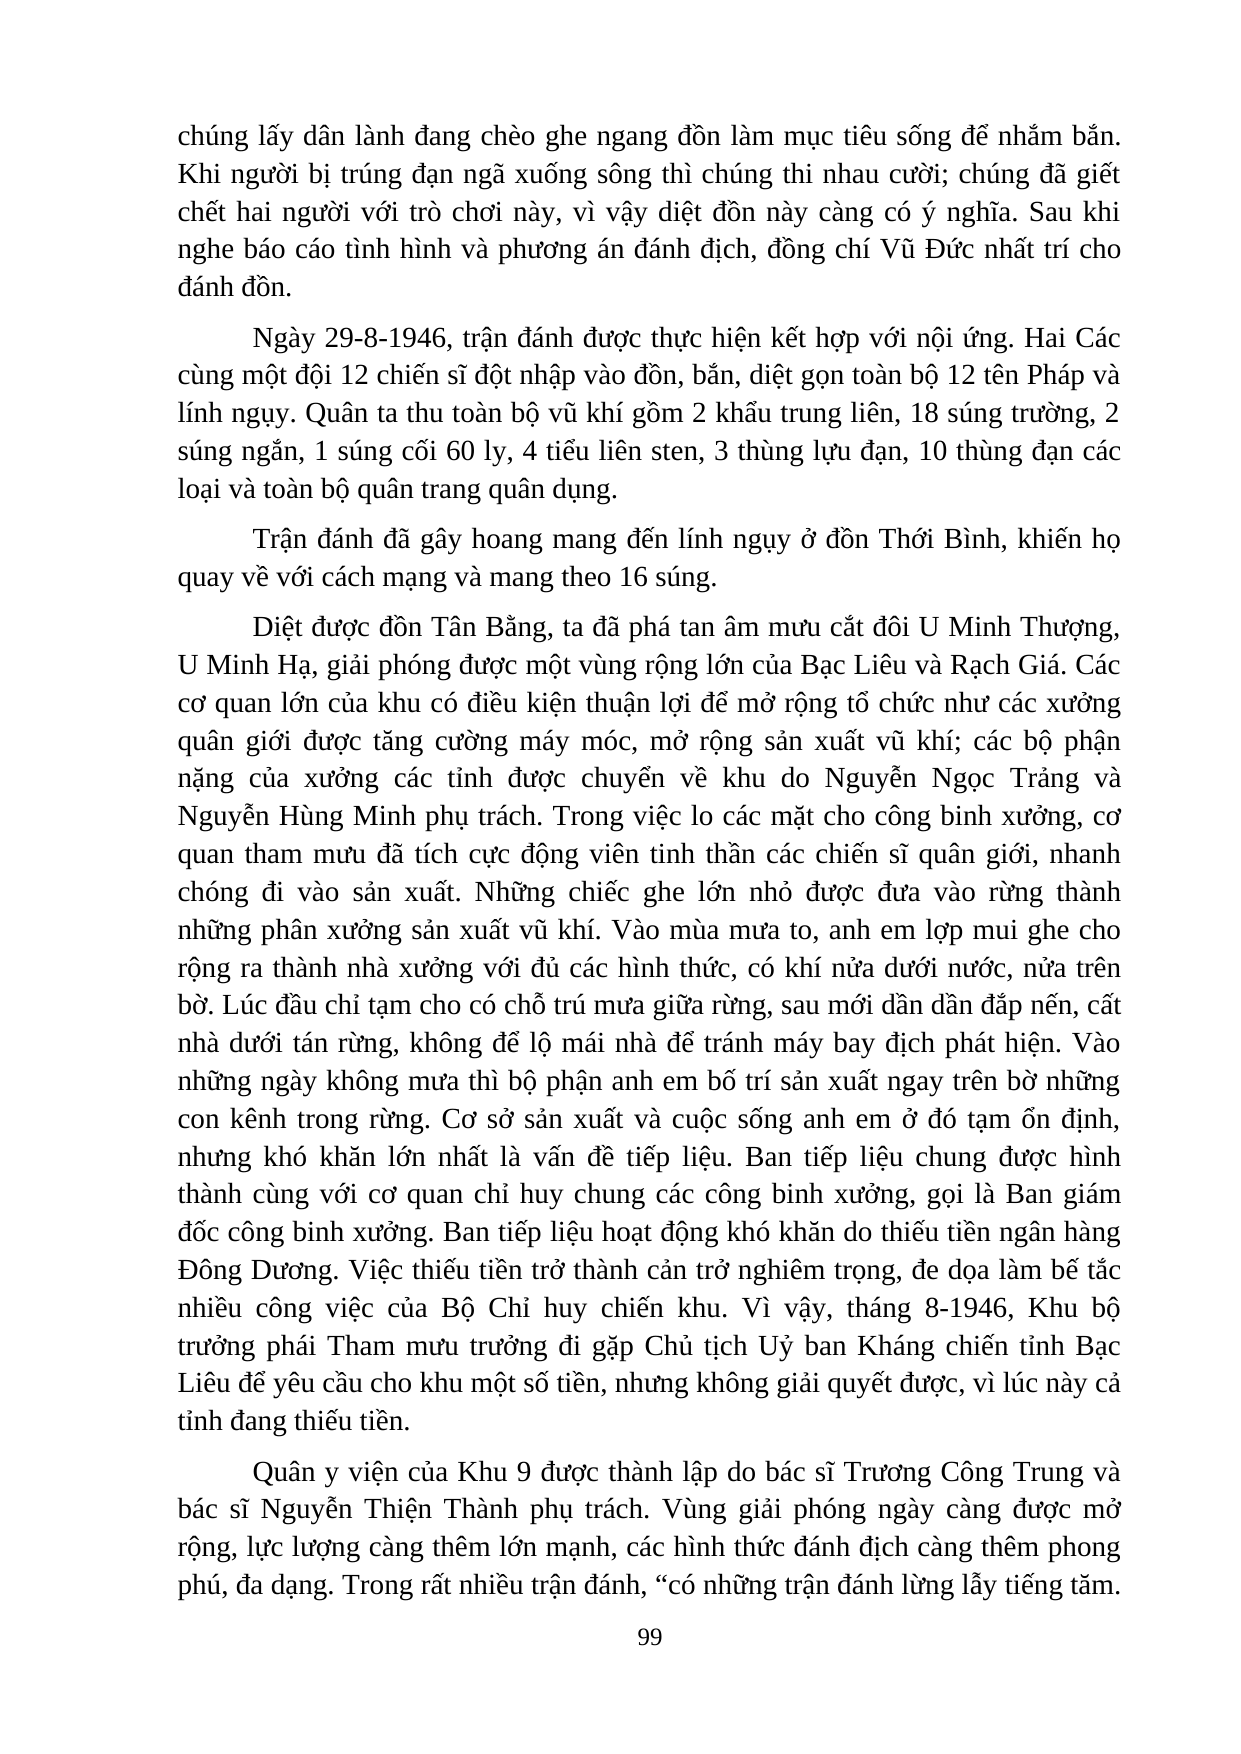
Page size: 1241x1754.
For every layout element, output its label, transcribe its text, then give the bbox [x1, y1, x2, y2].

text Diệt được đồn Tân Bằng, ta đã phá tan âm mưu cắt đôi U Minh Thượng, U Minh Hạ, giải phóng được một vùng rộng lớn của Bạc Liêu và Rạch Giá. Các cơ quan lớn của khu có điều kiện thuận lợi để mở rộng tổ chức như các xưởng quân giới được tăng cường máy móc, mở rộng sản xuất vũ khí; các bộ phận nặng của xưởng các tỉnh được chuyển về khu do Nguyễn Ngọc Trảng và Nguyễn Hùng Minh phụ trách. Trong việc lo các mặt cho công binh xưởng, cơ quan tham mưu đã tích cực động viên tinh thần các chiến sĩ quân giới, nhanh chóng đi vào sản xuất. Những chiếc ghe lớn nhỏ được đưa vào rừng thành những phân xưởng sản xuất vũ khí. Vào mùa mưa to, anh em lợp mui ghe cho rộng ra thành nhà xưởng với đủ các hình thức, có khí nửa dưới nước, nửa trên bờ. Lúc đầu chỉ tạm cho có chỗ trú mưa giữa rừng, sau mới dần dần đắp nến, cất nhà dưới tán rừng, không để lộ mái nhà để tránh máy bay địch phát hiện. Vào những ngày không mưa thì bộ phận anh em bố trí sản xuất ngay trên bờ những con kênh trong rừng. Cơ sở sản xuất và cuộc sống anh em ở đó tạm ổn định, nhưng khó khăn lớn nhất là vấn đề tiếp liệu. Ban tiếp liệu chung được hình thành cùng với cơ quan chỉ huy chung các công binh xưởng, gọi là Ban giám đốc công binh xưởng. Ban tiếp liệu hoạt động khó khăn do thiếu tiền ngân hàng Đông Dương. Việc thiếu tiền trở thành cản trở nghiêm trọng, đe dọa làm bế tắc nhiều công việc của Bộ Chỉ huy chiến khu. Vì vậy, tháng 8-1946, Khu bộ trưởng phái Tham mưu trưởng đi gặp Chủ tịch Uỷ ban Kháng chiến tỉnh Bạc Liêu để yêu cầu cho khu một số tiền, nhưng không giải quyết được, vì lúc này cả tỉnh đang thiếu tiền. [177, 609, 1122, 1437]
text Trận đánh đã gây hoang mang đến lính ngụy ở đồn Thới Bình, khiến họ quay về với cách mạng và mang theo 16 súng. [177, 521, 1122, 593]
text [177, 118, 1122, 303]
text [177, 1454, 1122, 1601]
text Ngày 29-8-1946, trận đánh được thực hiện kết hợp với nội ứng. Hai Các cùng một đội 12 chiến sĩ đột nhập vào đồn, bắn, diệt gọn toàn bộ 12 tên Pháp và lính ngụy. Quân ta thu toàn bộ vũ khí gồm 2 khẩu trung liên, 18 súng trường, 2 súng ngắn, 1 súng cối 60 ly, 4 tiểu liên sten, 3 thùng lựu đạn, 10 thùng đạn các loại và toàn bộ quân trang quân dụng. [177, 320, 1122, 504]
